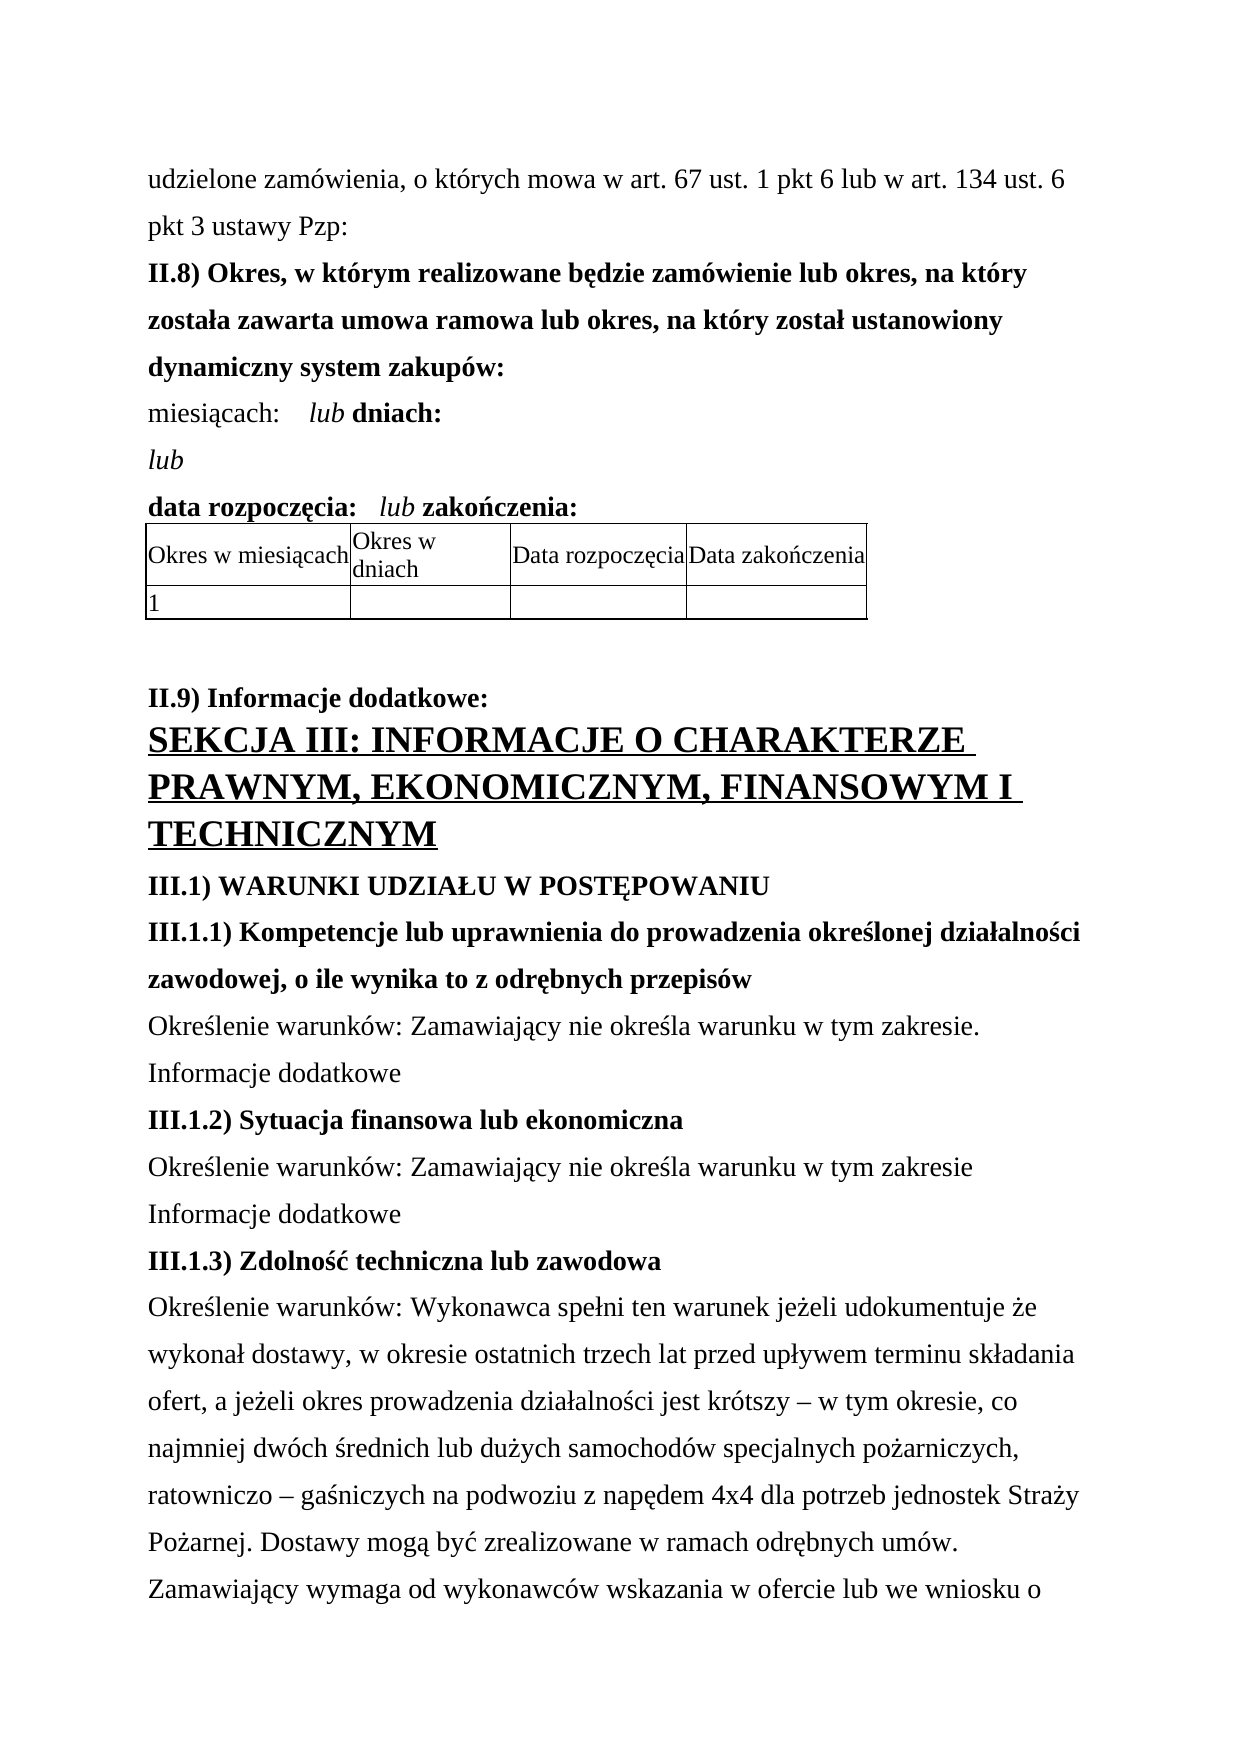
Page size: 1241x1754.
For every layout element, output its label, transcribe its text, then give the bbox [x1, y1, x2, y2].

table_cell [511, 586, 686, 618]
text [148, 148, 1093, 523]
text SEKCJA III: INFORMACJE O CHARAKTERZE PRAWNYM, EKONOMICZNYM, FINANSOWYM I TECHNICZNYM [148, 713, 1093, 854]
table_cell [687, 586, 866, 618]
table_header Okres w miesiącach [147, 524, 350, 585]
text III.1) WARUNKI UDZIAŁU W POSTĘPOWANIU [148, 854, 1093, 901]
text II.9) Informacje dodatkowe: [148, 620, 1093, 713]
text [148, 901, 1093, 1604]
table_header Okres w dniach [351, 524, 510, 585]
table_cell 1 [147, 586, 350, 618]
table_header Data zakończenia [687, 524, 866, 585]
table_header Data rozpoczęcia [511, 524, 686, 585]
table_cell [351, 586, 510, 618]
